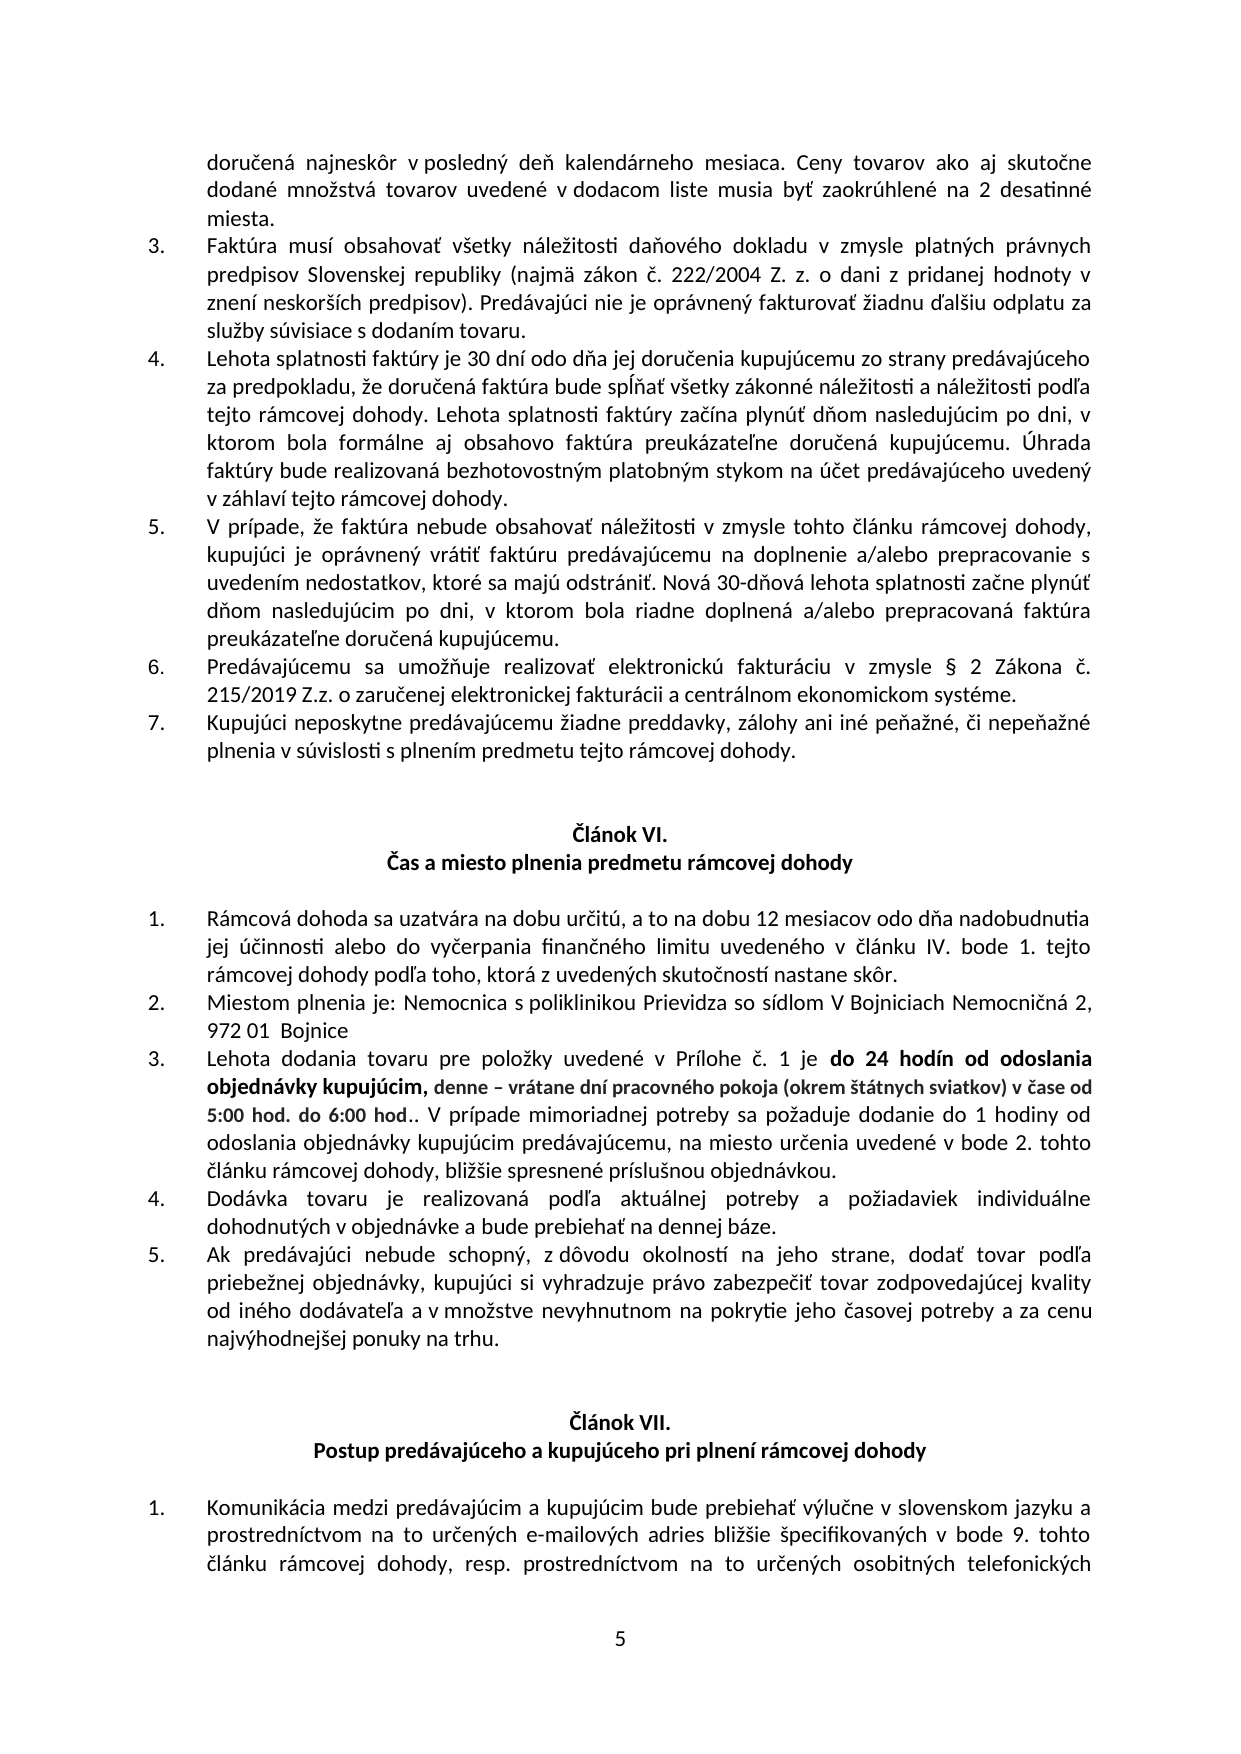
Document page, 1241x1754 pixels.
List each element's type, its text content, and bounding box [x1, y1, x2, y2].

text 7. Kupujúci neposkytne predávajúcemu žiadne preddavky, zálohy ani iné peňažné, či nepeňažné plnenia v súvislosti s plnením predmetu tejto rámcovej dohody. [148, 708, 1093, 764]
text 5. Ak predávajúci nebude schopný, z dôvodu okolností na jeho strane, dodať tovar podľa priebežnej objednávky, kupujúci si vyhradzuje právo zabezpečiť tovar zodpovedajúcej kvality od iného dodávateľa a v množstve nevyhnutnom na pokrytie jeho časovej potreby a za cenu najvýhodnejšej ponuky na trhu. [148, 1240, 1093, 1352]
text Článok VI. [148, 820, 1093, 848]
text 5. V prípade, že faktúra nebude obsahovať náležitosti v zmysle tohto článku rámcovej dohody, kupujúci je oprávnený vrátiť faktúru predávajúcemu na doplnenie a/alebo prepracovanie s uvedením nedostatkov, ktoré sa majú odstrániť. Nová 30-dňová lehota splatnosti začne plynúť dňom nasledujúcim po dni, v ktorom bola riadne doplnená a/alebo prepracovaná faktúra preukázateľne doručená kupujúcemu. [148, 512, 1093, 652]
text Postup predávajúceho a kupujúceho pri plnení rámcovej dohody [148, 1437, 1093, 1464]
text 3. Faktúra musí obsahovať všetky náležitosti daňového dokladu v zmysle platných právnych predpisov Slovenskej republiky (najmä zákon č. 222/2004 Z. z. o dani z pridanej hodnoty v znení neskorších predpisov). Predávajúci nie je oprávnený fakturovať žiadnu ďalšiu odplatu za služby súvisiace s dodaním tovaru. [148, 232, 1093, 344]
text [148, 148, 1093, 232]
text 4. Lehota splatnosti faktúry je 30 dní odo dňa jej doručenia kupujúcemu zo strany predávajúceho za predpokladu, že doručená faktúra bude spĺňať všetky zákonné náležitosti a náležitosti podľa tejto rámcovej dohody. Lehota splatnosti faktúry začína plynúť dňom nasledujúcim po dni, v ktorom bola formálne aj obsahovo faktúra preukázateľne doručená kupujúcemu. Úhrada faktúry bude realizovaná bezhotovostným platobným stykom na účet predávajúceho uvedený v záhlaví tejto rámcovej dohody. [148, 344, 1093, 512]
text 1. Rámcová dohoda sa uzatvára na dobu určitú, a to na dobu 12 mesiacov odo dňa nadobudnutia jej účinnosti alebo do vyčerpania finančného limitu uvedeného v článku IV. bode 1. tejto rámcovej dohody podľa toho, ktorá z uvedených skutočností nastane skôr. [148, 904, 1093, 988]
text Článok VII. [148, 1408, 1093, 1437]
text 3. Lehota dodania tovaru pre položky uvedené v Prílohe č. 1 je do 24 hodín od odoslania objednávky kupujúcim, denne – vrátane dní pracovného pokoja (okrem štátnych sviatkov) v čase od 5:00 hod. do 6:00 hod.. V prípade mimoriadnej potreby sa požaduje dodanie do 1 hodiny od odoslania objednávky kupujúcim predávajúcemu, na miesto určenia uvedené v bode 2. tohto článku rámcovej dohody, bližšie spresnené príslušnou objednávkou. [148, 1044, 1093, 1184]
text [148, 1493, 1093, 1577]
text 4. Dodávka tovaru je realizovaná podľa aktuálnej potreby a požiadaviek individuálne dohodnutých v objednávke a bude prebiehať na dennej báze. [148, 1184, 1093, 1240]
text Čas a miesto plnenia predmetu rámcovej dohody [148, 848, 1093, 876]
text 6. Predávajúcemu sa umožňuje realizovať elektronickú fakturáciu v zmysle § 2 Zákona č. 215/2019 Z.z. o zaručenej elektronickej fakturácii a centrálnom ekonomickom systéme. [148, 652, 1093, 708]
text 2. Miestom plnenia je: Nemocnica s poliklinikou Prievidza so sídlom V Bojniciach Nemocničná 2, 972 01 Bojnice [148, 988, 1093, 1044]
